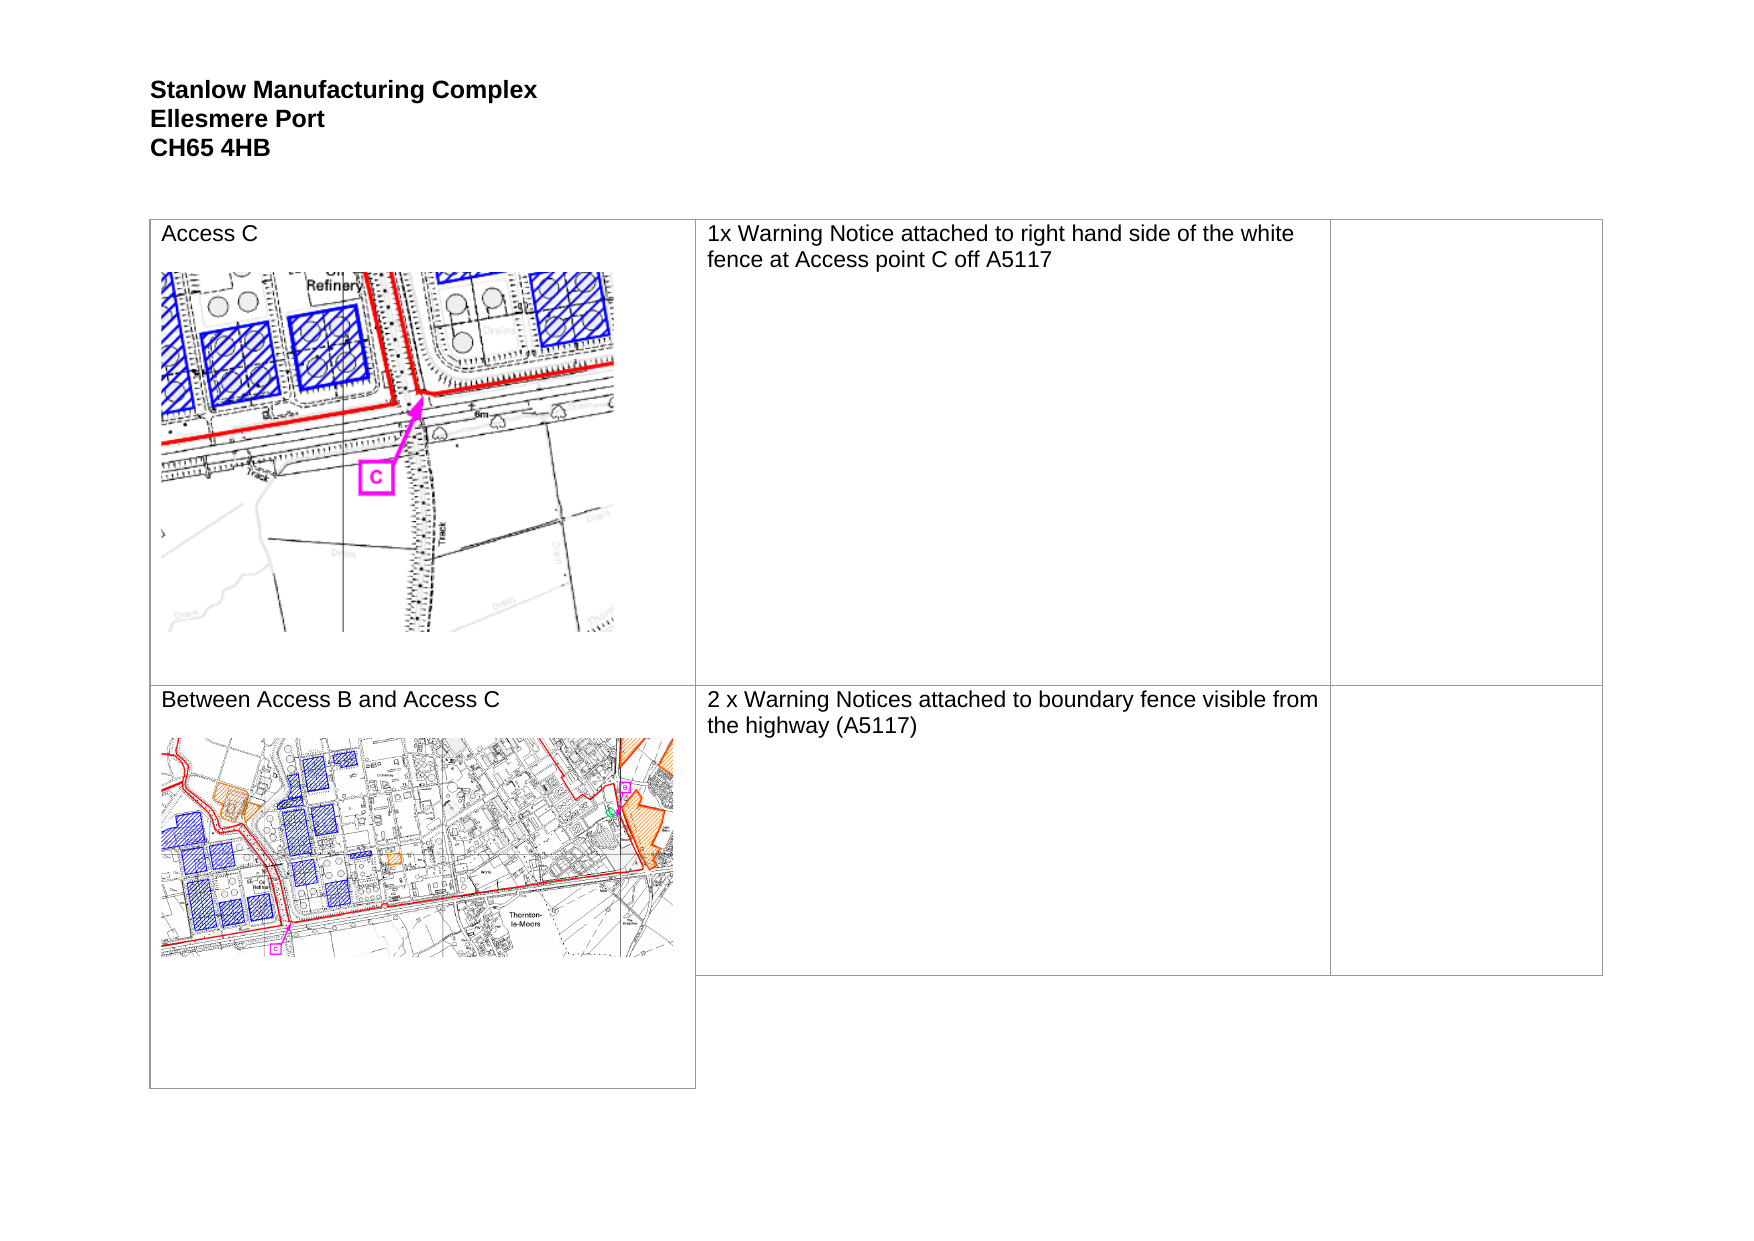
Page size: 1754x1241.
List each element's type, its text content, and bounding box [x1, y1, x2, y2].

table_cell 2 x Warning Notices attached to boundary fence visible from the highway (A5117) [696, 686, 1330, 975]
picture [161, 738, 674, 957]
table_cell 1x Warning Notice attached to right hand side of the white fence at Access point C off A5117 [696, 220, 1330, 684]
picture [161, 272, 614, 632]
table_cell Between Access B and Access C [151, 686, 695, 1088]
table_cell Access C [151, 220, 695, 684]
table_cell [1331, 220, 1602, 684]
table_cell [1331, 686, 1602, 975]
